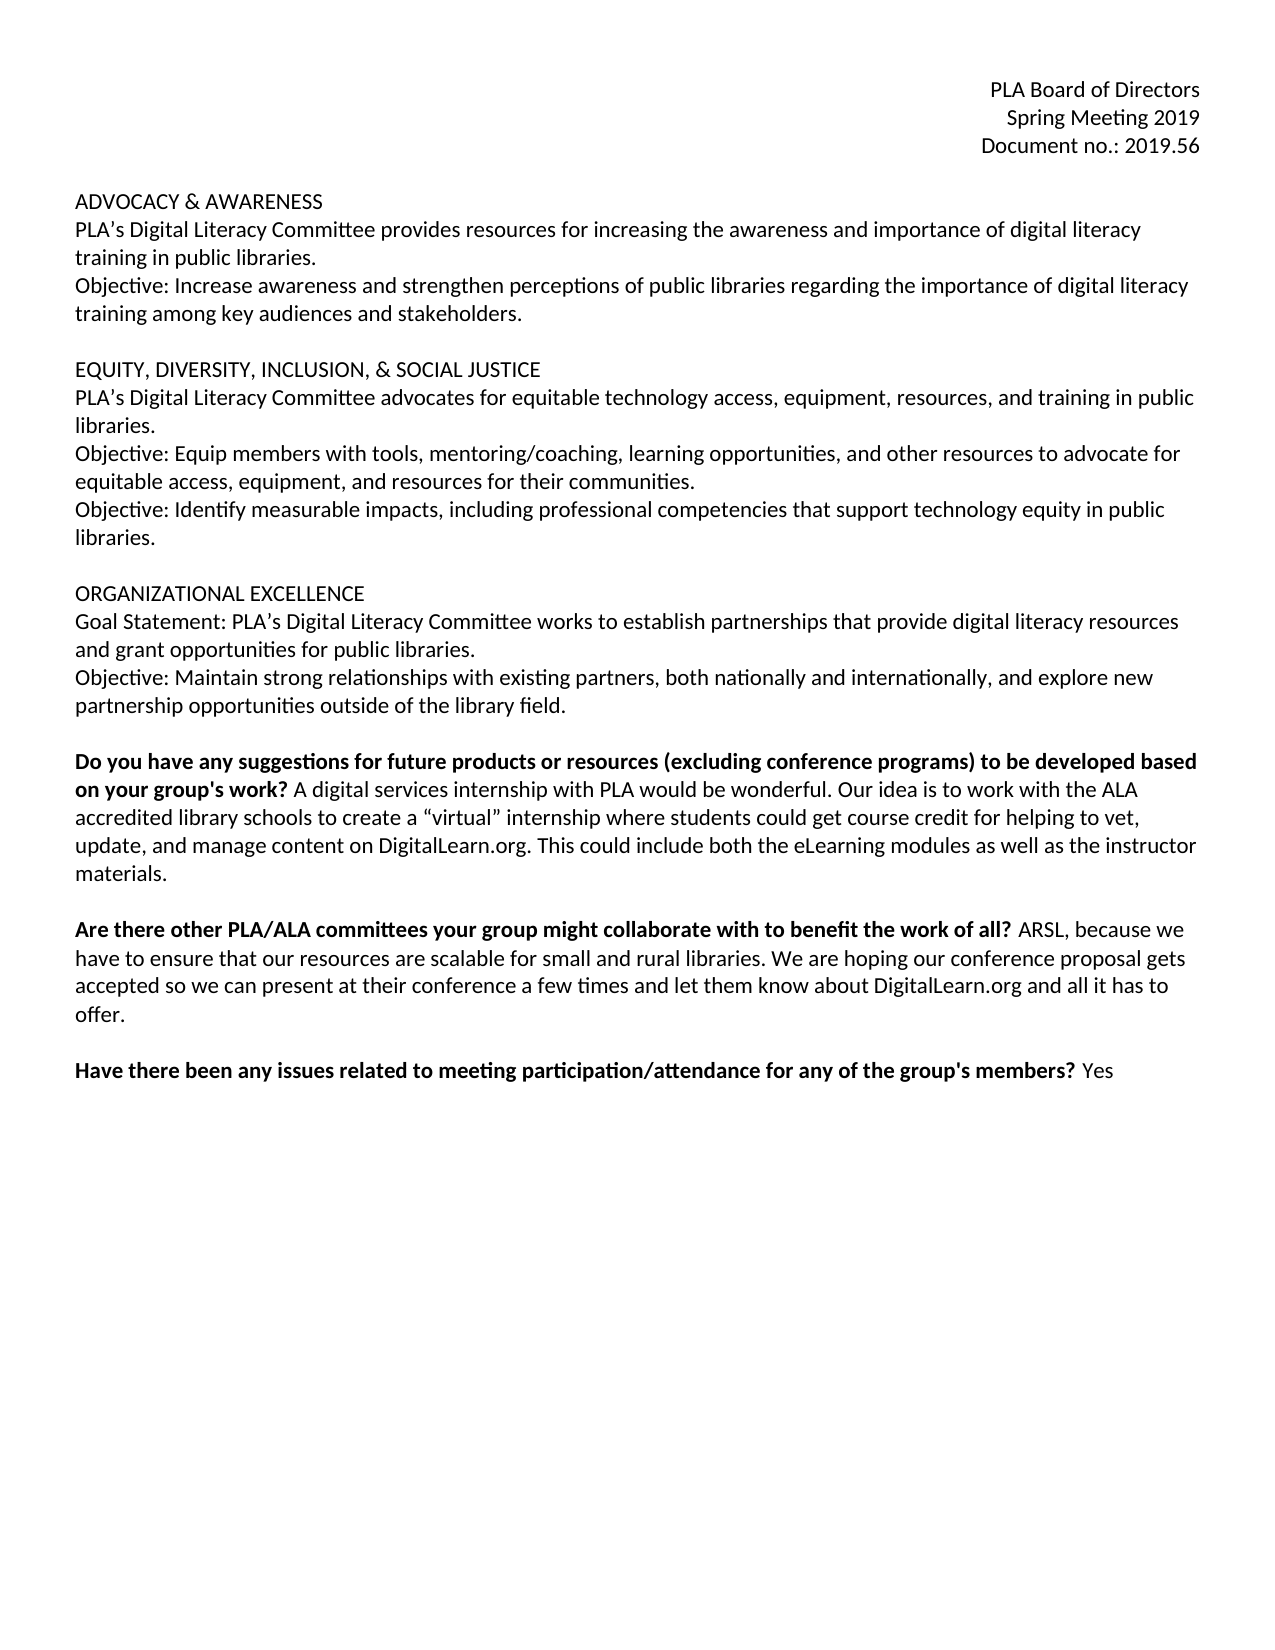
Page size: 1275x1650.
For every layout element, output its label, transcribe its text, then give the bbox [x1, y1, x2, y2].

text ADVOCACY & AWARENESS PLA’s Digital Literacy Committee provides resources for increasing the awareness and importance of digital literacy training in public libraries. Objective: Increase awareness and strengthen perceptions of public libraries regarding the importance of digital literacy training among key audiences and stakeholders. [75, 187, 1200, 327]
text ORGANIZATIONAL EXCELLENCE Goal Statement: PLA’s Digital Literacy Committee works to establish partnerships that provide digital literacy resources and grant opportunities for public libraries. Objective: Maintain strong relationships with existing partners, both nationally and internationally, and explore new partnership opportunities outside of the library field. [75, 579, 1200, 719]
text Have there been any issues related to meeting participation/attendance for any of the group's members? Yes [75, 1056, 1200, 1084]
text EQUITY, DIVERSITY, INCLUSION, & SOCIAL JUSTICE PLA’s Digital Literacy Committee advocates for equitable technology access, equipment, resources, and training in public libraries. Objective: Equip members with tools, mentoring/coaching, learning opportunities, and other resources to advocate for equitable access, equipment, and resources for their communities. Objective: Identify measurable impacts, including professional competencies that support technology equity in public libraries. [75, 355, 1200, 551]
text Do you have any suggestions for future products or resources (excluding conference programs) to be developed based on your group's work? A digital services internship with PLA would be wonderful. Our idea is to work with the ALA accredited library schools to create a “virtual” internship where students could get course credit for helping to vet, update, and manage content on DigitalLearn.org. This could include both the eLearning modules as well as the instructor materials. [75, 747, 1200, 888]
text Are there other PLA/ALA committees your group might collaborate with to benefit the work of all? ARSL, because we have to ensure that our resources are scalable for small and rural libraries. We are hoping our conference proposal gets accepted so we can present at their conference a few times and let them know about DigitalLearn.org and all it has to offer. [75, 916, 1200, 1028]
